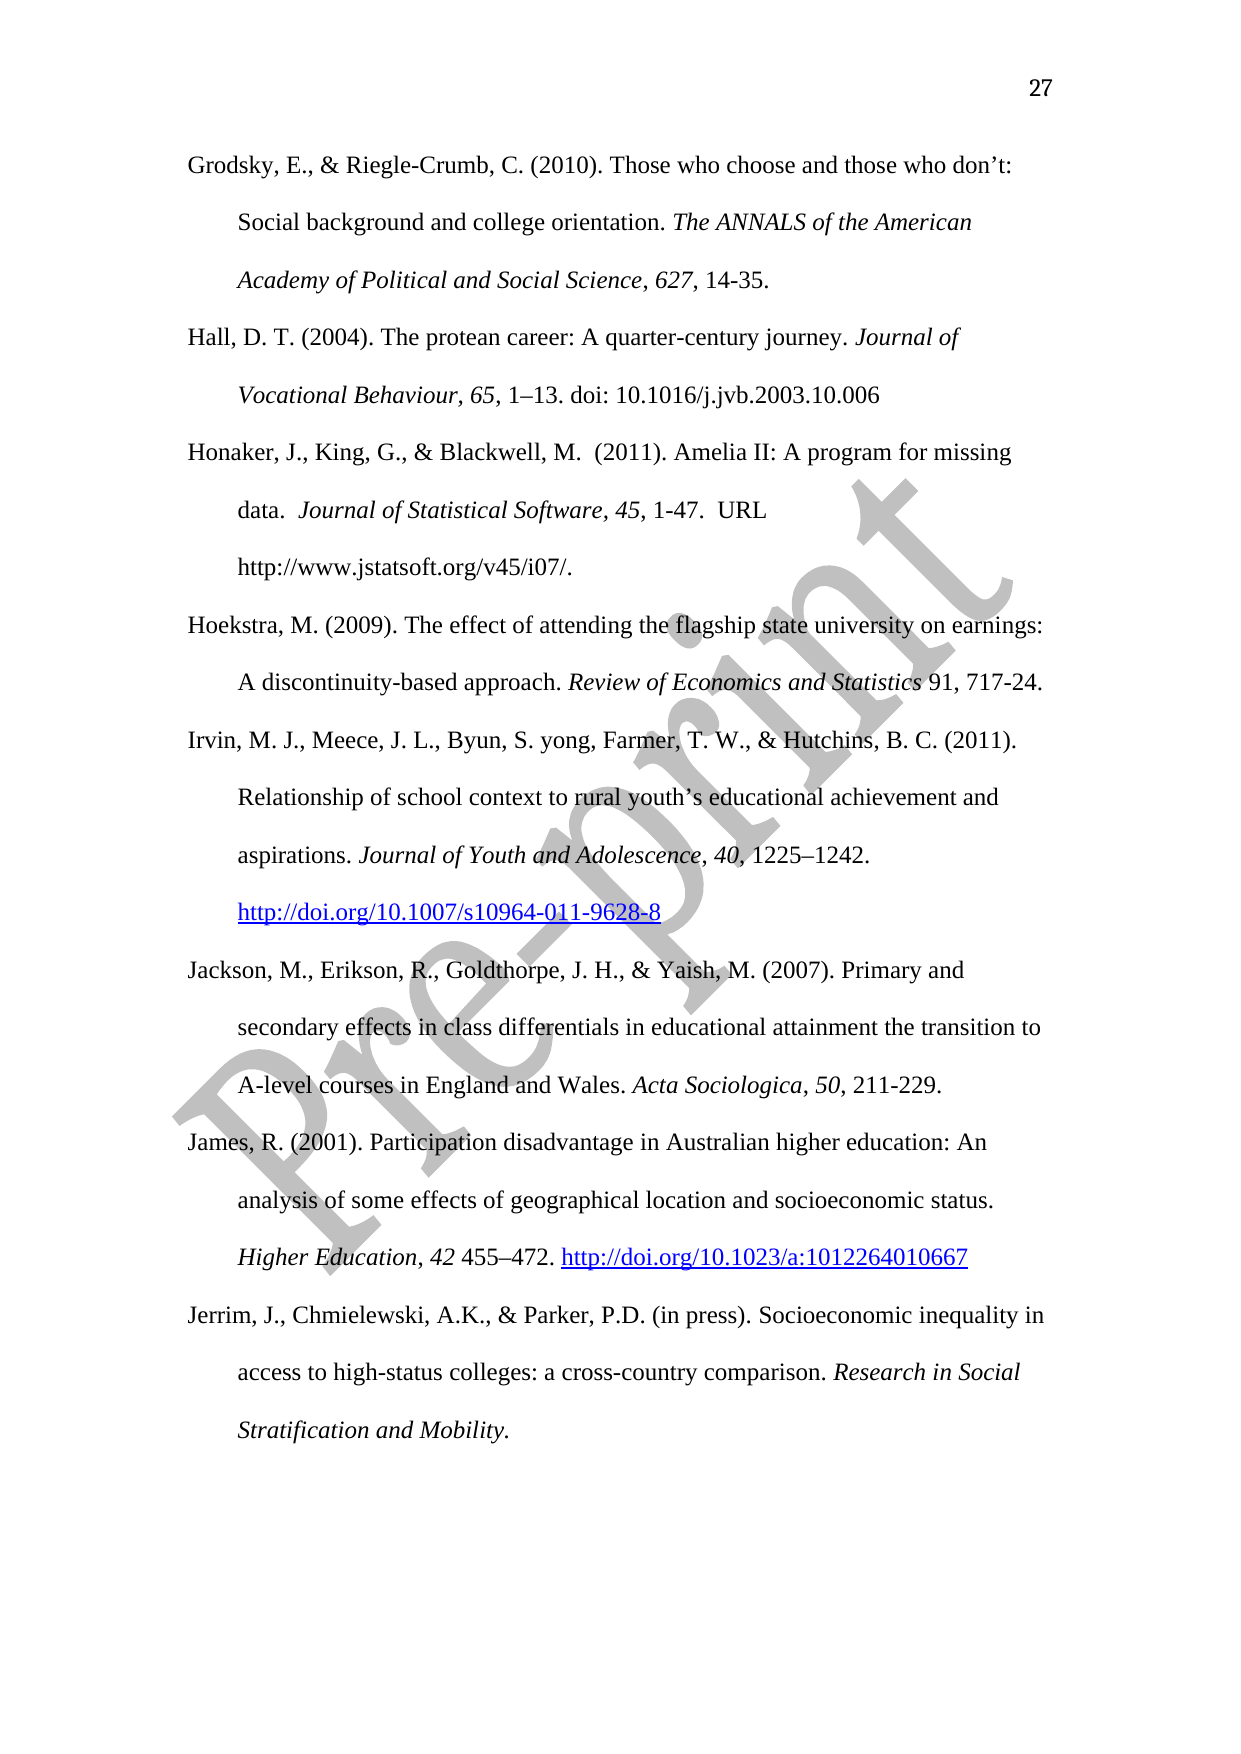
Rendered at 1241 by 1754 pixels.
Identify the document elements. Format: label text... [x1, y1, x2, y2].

text Irvin, M. J., Meece, J. L., Byun, S. yong, Farmer, T. W., & Hutchins, B. C. (2011). Relationship of school context to rural youth’s educational achievement and aspirations. Journal of Youth and Adolescence, 40, 1225–1242. http://doi.org/10.1007/s10964-011-9628-8 [187, 725, 1053, 926]
text Jackson, M., Erikson, R., Goldthorpe, J. H., & Yaish, M. (2007). Primary and secondary effects in class differentials in educational attainment the transition to A-level courses in England and Wales. Acta Sociologica, 50, 211-229. [187, 955, 1053, 1099]
text James, R. (2001). Participation disadvantage in Australian higher education: An analysis of some effects of geographical location and socioeconomic status. Higher Education, 42 455–472. http://doi.org/10.1023/a:1012264010667 [187, 1127, 1053, 1271]
text Jerrim, J., Chmielewski, A.K., & Parker, P.D. (in press). Socioeconomic inequality in access to high-status colleges: a cross-country comparison. Research in Social Stratification and Mobility. [187, 1300, 1053, 1444]
text Grodsky, E., & Riegle-Crumb, C. (2010). Those who choose and those who don’t: Social background and college orientation. The ANNALS of the American Academy of Political and Social Science, 627, 14-35. [187, 150, 1053, 294]
text Hoekstra, M. (2009). The effect of attending the flagship state university on earnings: A discontinuity-based approach. Review of Economics and Statistics 91, 717-24. [187, 610, 1053, 696]
text Hall, D. T. (2004). The protean career: A quarter-century journey. Journal of Vocational Behaviour, 65, 1–13. doi: 10.1016/j.jvb.2003.10.006 [187, 322, 1053, 409]
text Honaker, J., King, G., & Blackwell, M. (2011). Amelia II: A program for missing data. Journal of Statistical Software, 45, 1-47. URL http://www.jstatsoft.org/v45/i07/. [187, 437, 1053, 581]
